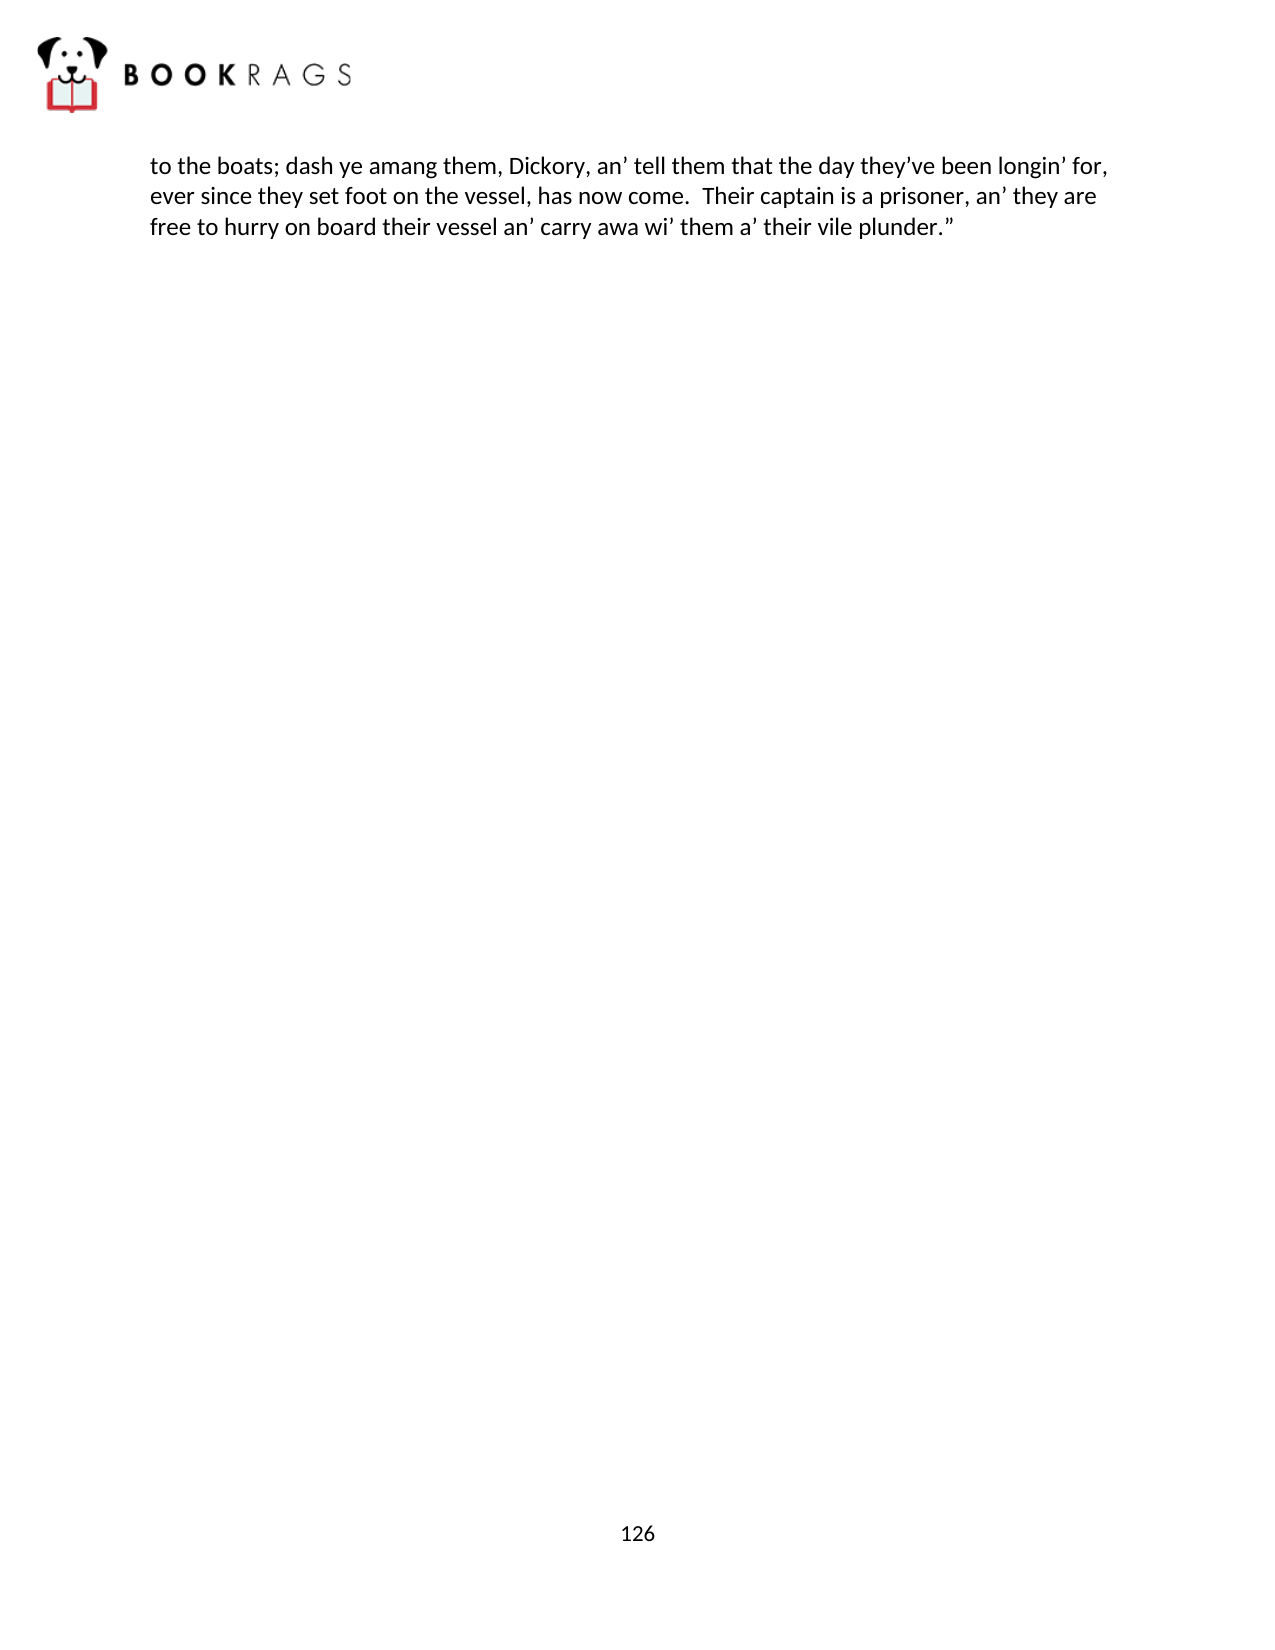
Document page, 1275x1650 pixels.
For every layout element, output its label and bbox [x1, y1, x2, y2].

text [150, 150, 1125, 242]
picture [37, 37, 351, 113]
